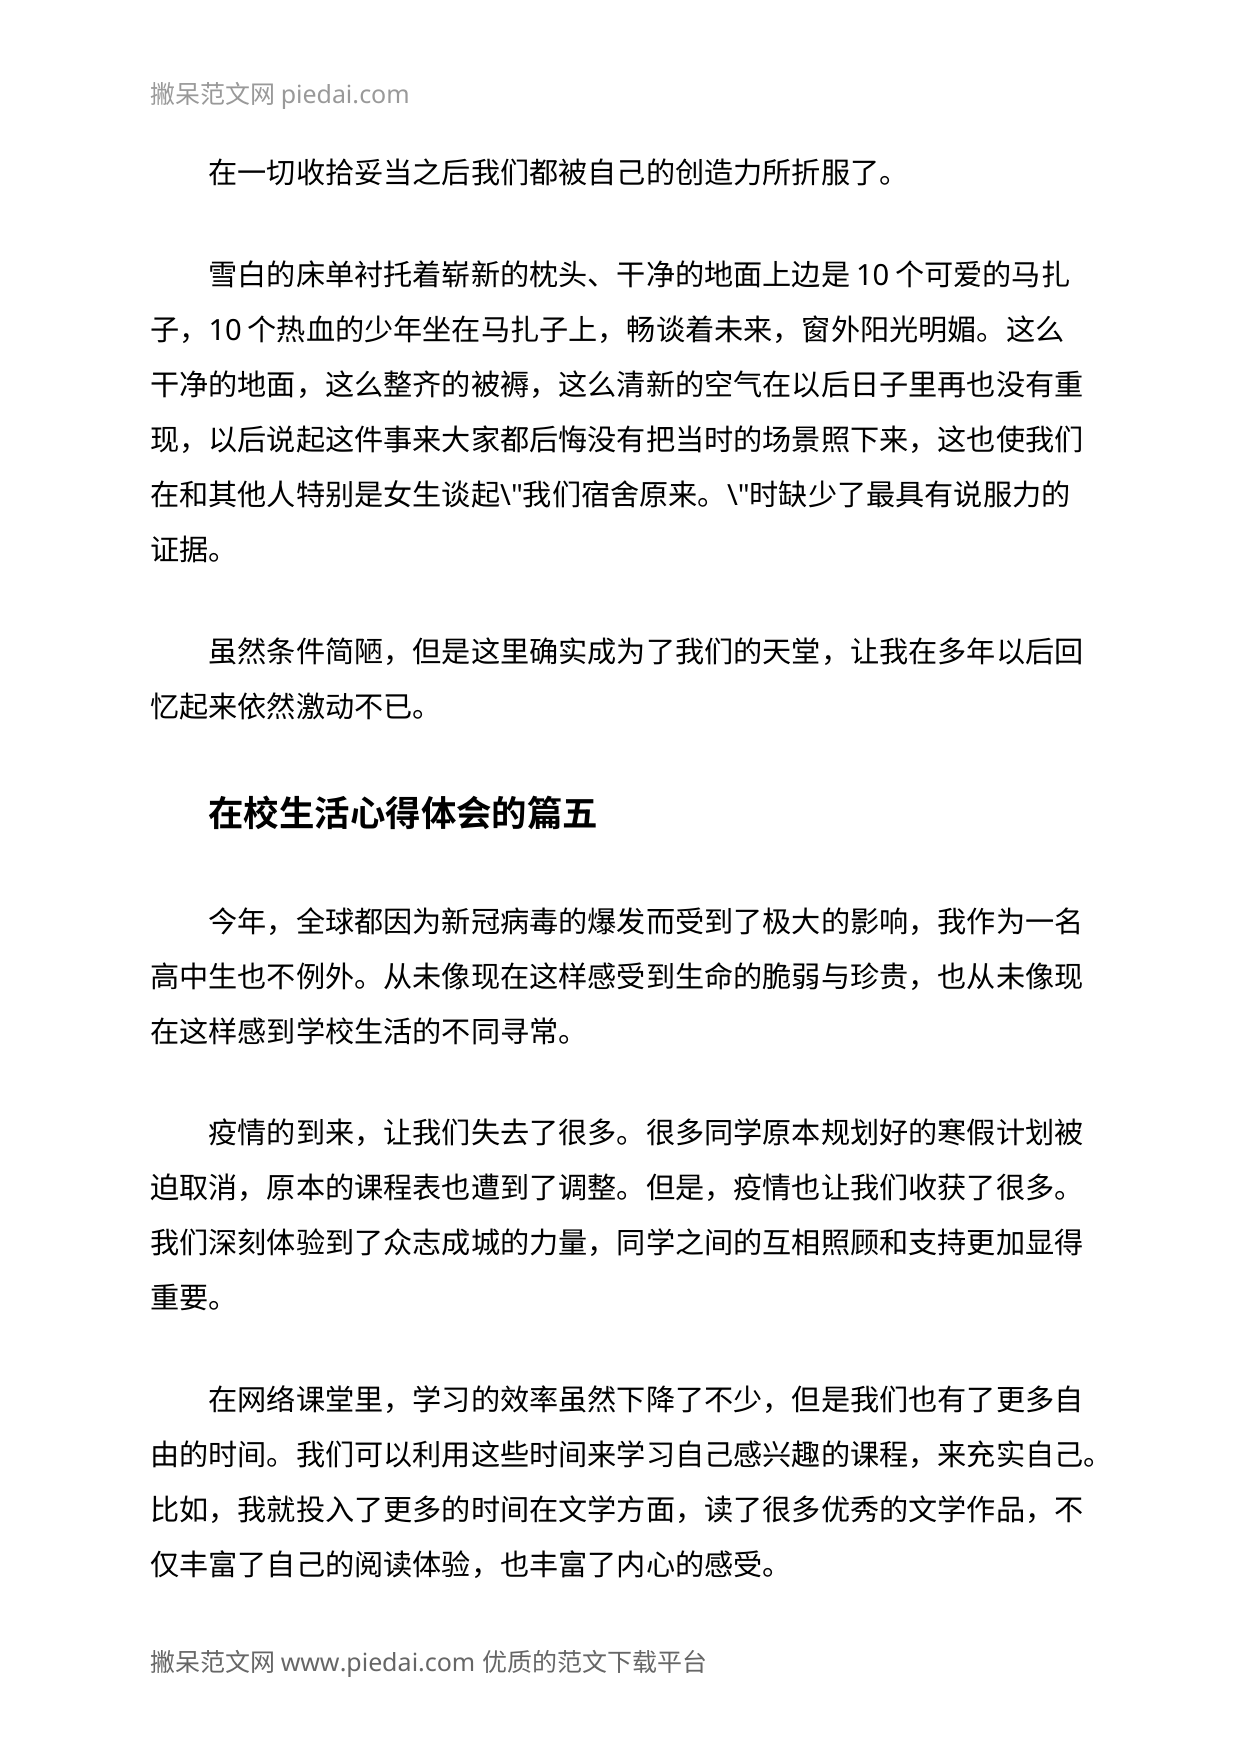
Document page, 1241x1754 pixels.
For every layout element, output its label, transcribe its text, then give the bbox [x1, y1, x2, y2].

text 疫情的到来，让我们失去了很多。很多同学原本规划好的寒假计划被迫取消，原本的课程表也遭到了调整。但是，疫情也让我们收获了很多。我们深刻体验到了众志成城的力量，同学之间的互相照顾和支持更加显得重要。 [150, 1110, 1090, 1317]
text 虽然条件简陋，但是这里确实成为了我们的天堂，让我在多年以后回忆起来依然激动不已。 [150, 628, 1090, 726]
text 在一切收拾妥当之后我们都被自己的创造力所折服了。 [150, 150, 1090, 192]
text 在校生活心得体会的篇五 [150, 785, 1090, 836]
text 雪白的床单衬托着崭新的枕头、干净的地面上边是10个可爱的马扎子，10个热血的少年坐在马扎子上，畅谈着未来，窗外阳光明媚。这么干净的地面，这么整齐的被褥，这么清新的空气在以后日子里再也没有重现，以后说起这件事来大家都后悔没有把当时的场景照下来，这也使我们在和其他人特别是女生谈起\"我们宿舍原来。\"时缺少了最具有说服力的证据。 [150, 252, 1090, 569]
text 在网络课堂里，学习的效率虽然下降了不少，但是我们也有了更多自由的时间。我们可以利用这些时间来学习自己感兴趣的课程，来充实自己。比如，我就投入了更多的时间在文学方面，读了很多优秀的文学作品，不仅丰富了自己的阅读体验，也丰富了内心的感受。 [150, 1376, 1090, 1583]
text 今年，全球都因为新冠病毒的爆发而受到了极大的影响，我作为一名高中生也不例外。从未像现在这样感受到生命的脆弱与珍贵，也从未像现在这样感到学校生活的不同寻常。 [150, 898, 1090, 1051]
